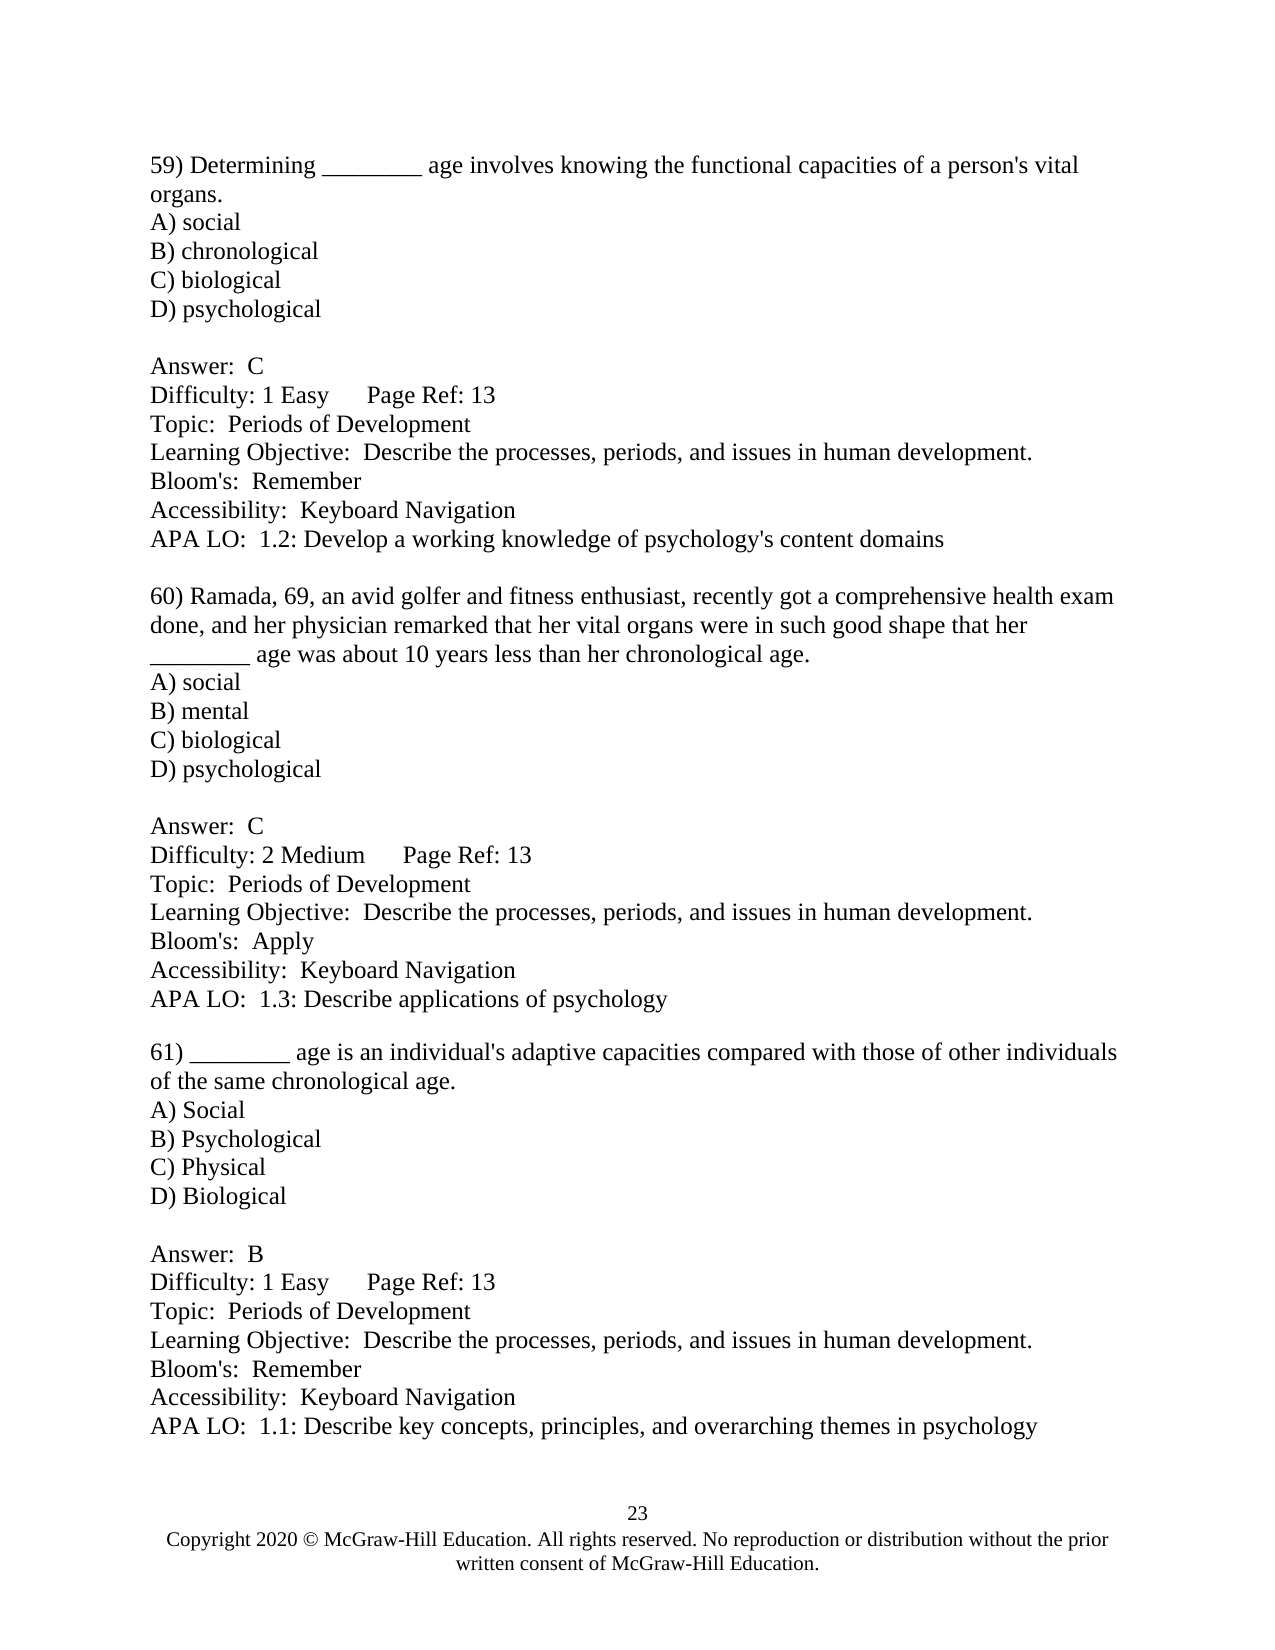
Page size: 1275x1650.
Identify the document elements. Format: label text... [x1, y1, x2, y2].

text Learning Objective: Describe the processes, periods, and issues in human development. [150, 437, 1125, 466]
text Learning Objective: Describe the processes, periods, and issues in human development. [150, 1325, 1125, 1354]
text A) Social [150, 1095, 1125, 1124]
text Topic: Periods of Development [150, 1296, 1125, 1325]
text C) biological [150, 725, 1125, 754]
text A) social [150, 207, 1125, 236]
text Accessibility: Keyboard Navigation [150, 1382, 1125, 1411]
text A) social [150, 667, 1125, 696]
text B) Psychological [150, 1124, 1125, 1152]
text APA LO: 1.1: Describe key concepts, principles, and overarching themes in psychology [150, 1411, 1125, 1440]
text Bloom's: Remember [150, 1354, 1125, 1382]
text Difficulty: 1 Easy Page Ref: 13 [150, 1267, 1125, 1296]
text B) mental [150, 696, 1125, 725]
text Difficulty: 2 Medium Page Ref: 13 [150, 840, 1125, 869]
text Difficulty: 1 Easy Page Ref: 13 [150, 380, 1125, 409]
text B) chronological [150, 236, 1125, 265]
text D) psychological [150, 294, 1125, 322]
text Bloom's: Apply [150, 926, 1125, 955]
text Answer: B [150, 1239, 1125, 1267]
text APA LO: 1.2: Develop a working knowledge of psychology's content domains [150, 524, 1125, 552]
text 60) Ramada, 69, an avid golfer and fitness enthusiast, recently got a comprehensive health exam done, and her physician remarked that her vital organs were in such good shape that her ________ age was about 10 years less than her chronological age. [150, 581, 1125, 667]
text Bloom's: Remember [150, 466, 1125, 495]
text Topic: Periods of Development [150, 409, 1125, 437]
text Topic: Periods of Development [150, 869, 1125, 897]
text APA LO: 1.3: Describe applications of psychology [150, 984, 1125, 1012]
text D) psychological [150, 754, 1125, 782]
text Accessibility: Keyboard Navigation [150, 955, 1125, 984]
text Answer: C [150, 351, 1125, 380]
text D) Biological [150, 1181, 1125, 1210]
text Learning Objective: Describe the processes, periods, and issues in human development. [150, 897, 1125, 926]
text C) Physical [150, 1152, 1125, 1181]
text C) biological [150, 265, 1125, 294]
text Accessibility: Keyboard Navigation [150, 495, 1125, 524]
text 59) Determining ________ age involves knowing the functional capacities of a person's vital organs. [150, 150, 1125, 207]
text Answer: C [150, 811, 1125, 840]
text 61) ________ age is an individual's adaptive capacities compared with those of other individuals of the same chronological age. [150, 1037, 1125, 1095]
